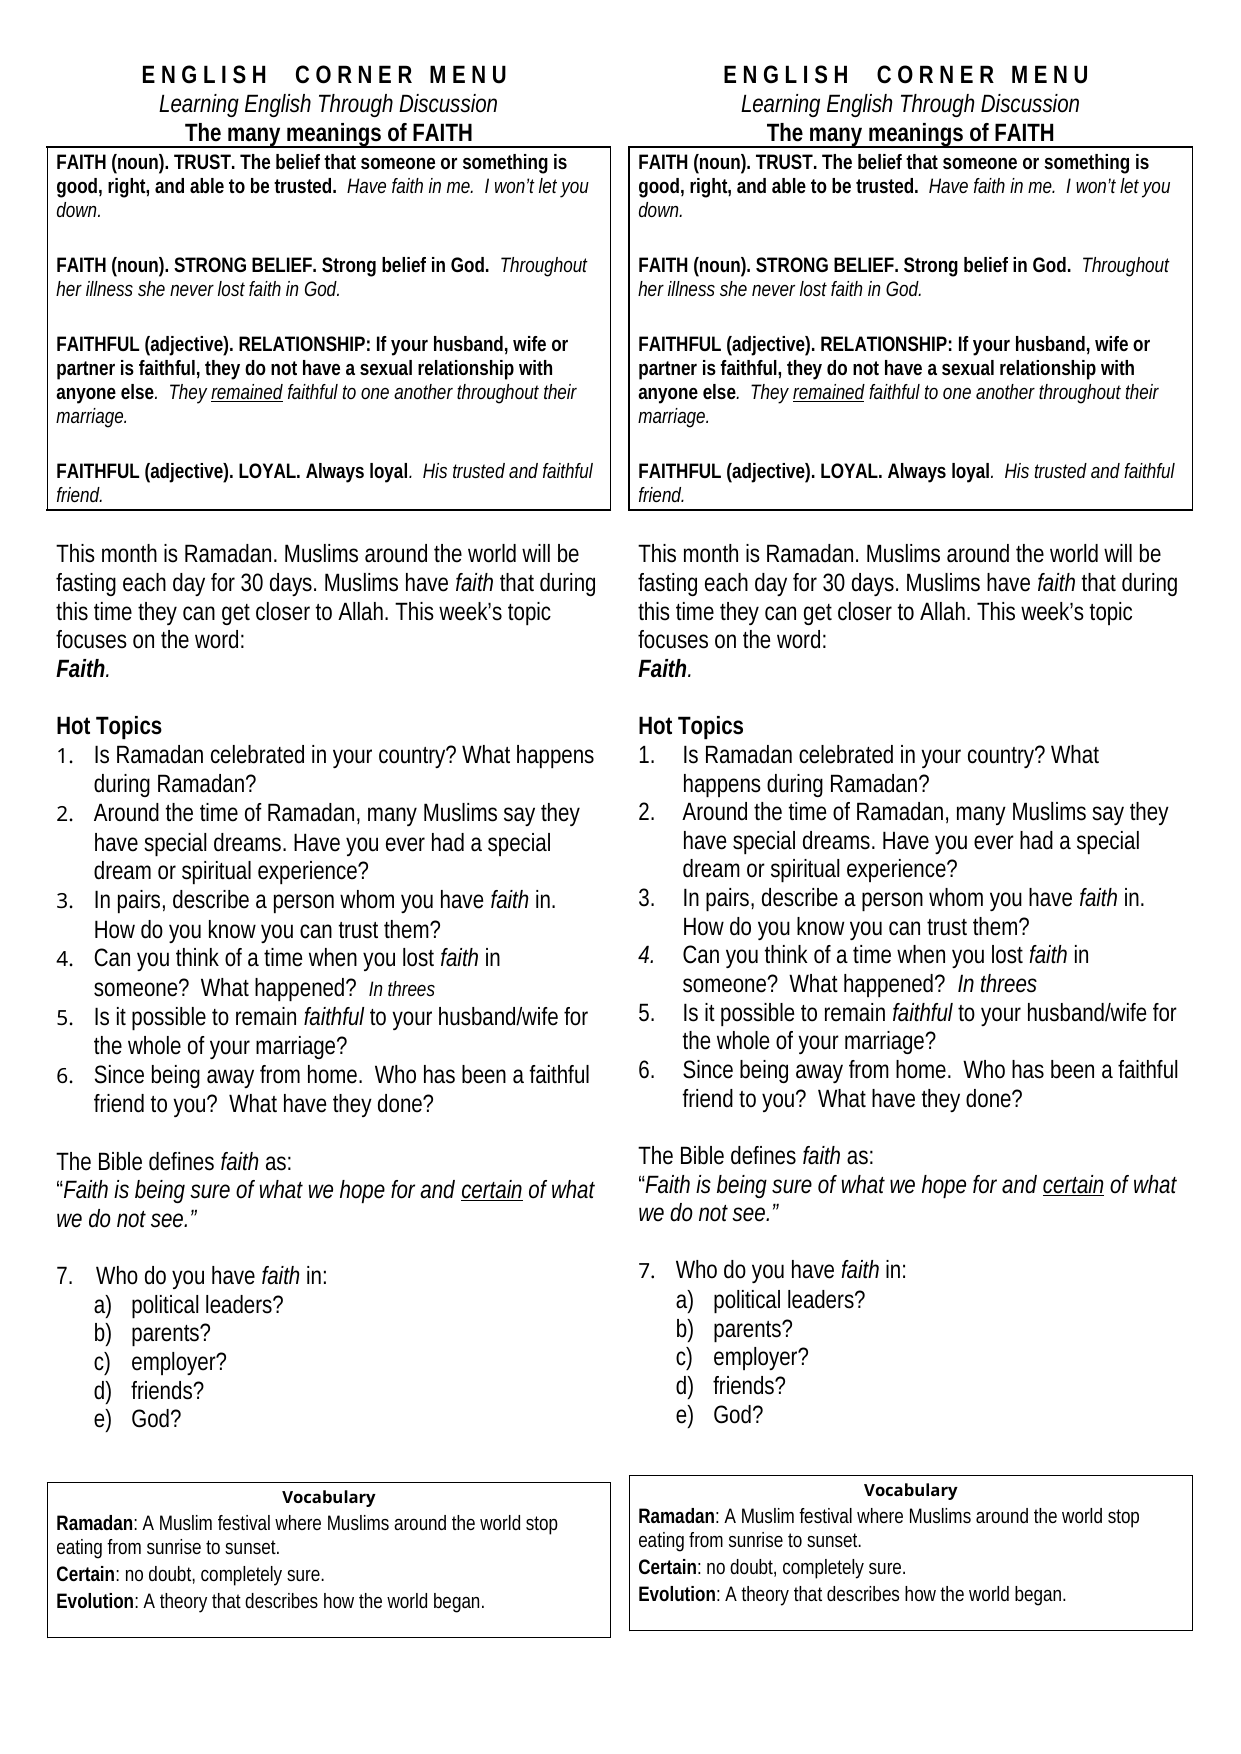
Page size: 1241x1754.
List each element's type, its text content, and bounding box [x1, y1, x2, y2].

list God? [676, 1400, 1183, 1428]
text FAITHFUL (adjective). LOYAL. Always loyal. His trusted and faithful friend. [48, 456, 610, 509]
list In pairs, describe a person whom you have faith in. How do you know you can trust them? [56, 885, 601, 943]
text FAITH (noun). TRUST. The belief that someone or something is good, right, and able to be trusted. Have faith in me. I won’t let you down. [48, 148, 610, 225]
text The many meanings of FAITH [56, 117, 601, 146]
list employer? [94, 1347, 601, 1376]
text FAITHFUL (adjective). RELATIONSHIP: If your husband, wife or partner is faithful, they do not have a sexual relationship with anyone else. They remained faithful to one another throughout their marriage. [630, 328, 1192, 432]
list Who do you have faith in: [638, 1256, 1183, 1285]
list Around the time of Ramadan, many Muslims say they have special dreams. Have you ever had a special dream or spiritual experience? [638, 797, 1183, 883]
text The Bible defines faith as: [56, 1147, 601, 1175]
list Can you think of a time when you lost faith in someone? What happened? In threes [56, 943, 601, 1001]
text E N G L I S H C O R N E R M E N U [638, 60, 1183, 89]
list Can you think of a time when you lost faith in someone? What happened? In threes [638, 940, 1183, 998]
list friends? [676, 1371, 1183, 1400]
list Since being away from home. Who has been a faithful friend to you? What have they done? [638, 1055, 1183, 1112]
list “Faith is being sure of what we hope for and certain of what we do not see.” [638, 1169, 1183, 1227]
text Vocabulary [48, 1483, 610, 1508]
text Certain: no doubt, completely sure. [48, 1559, 610, 1586]
list political leaders? [94, 1290, 601, 1318]
text The Bible defines faith as: [638, 1141, 1183, 1169]
text Faith. [638, 654, 1183, 683]
list Is it possible to remain faithful to your husband/wife for the whole of your marriage? [638, 998, 1183, 1055]
list friends? [94, 1376, 601, 1404]
text Evolution: A theory that describes how the world began. [630, 1579, 1192, 1609]
list Is Ramadan celebrated in your country? What happens during Ramadan? [638, 740, 1183, 797]
text Evolution: A theory that describes how the world began. [48, 1586, 610, 1616]
list employer? [676, 1342, 1183, 1371]
text Certain: no doubt, completely sure. [630, 1552, 1192, 1579]
text FAITH (noun). TRUST. The belief that someone or something is good, right, and able to be trusted. Have faith in me. I won’t let you down. [630, 148, 1192, 225]
list “Faith is being sure of what we hope for and certain of what we do not see.” [56, 1175, 601, 1232]
text FAITHFUL (adjective). LOYAL. Always loyal. His trusted and faithful friend. [630, 456, 1192, 509]
text Learning English Through Discussion [638, 89, 1183, 117]
list Around the time of Ramadan, many Muslims say they have special dreams. Have you ever had a special dream or spiritual experience? [56, 798, 601, 885]
text Hot Topics [638, 711, 1183, 740]
text Ramadan: A Muslim festival where Muslims around the world stop eating from sunrise to sunset. [48, 1508, 610, 1559]
text FAITHFUL (adjective). RELATIONSHIP: If your husband, wife or partner is faithful, they do not have a sexual relationship with anyone else. They remained faithful to one another throughout their marriage. [48, 328, 610, 432]
list Since being away from home. Who has been a faithful friend to you? What have they done? [56, 1060, 601, 1118]
list parents? [94, 1318, 601, 1347]
text E N G L I S H C O R N E R M E N U [56, 60, 601, 89]
text This month is Ramadan. Muslims around the world will be fasting each day for 30 days. Muslims have faith that during this time they can get closer to Allah. This week’s topic focuses on the word: [638, 539, 1183, 654]
text Hot Topics [56, 711, 601, 740]
text FAITH (noun). STRONG BELIEF. Strong belief in God. Throughout her illness she never lost faith in God. [630, 249, 1192, 304]
text FAITH (noun). STRONG BELIEF. Strong belief in God. Throughout her illness she never lost faith in God. [48, 249, 610, 304]
list Is it possible to remain faithful to your husband/wife for the whole of your marriage? [56, 1001, 601, 1060]
text Faith. [56, 654, 601, 683]
text This month is Ramadan. Muslims around the world will be fasting each day for 30 days. Muslims have faith that during this time they can get closer to Allah. This week’s topic focuses on the word: [56, 539, 601, 654]
text The many meanings of FAITH [638, 117, 1183, 146]
list political leaders? [676, 1285, 1183, 1314]
list God? [94, 1404, 601, 1433]
list In pairs, describe a person whom you have faith in. How do you know you can trust them? [638, 883, 1183, 940]
text Vocabulary [630, 1476, 1192, 1501]
text Learning English Through Discussion [56, 89, 601, 117]
text Ramadan: A Muslim festival where Muslims around the world stop eating from sunrise to sunset. [630, 1501, 1192, 1552]
text 7. Who do you have faith in: [56, 1261, 601, 1290]
list Is Ramadan celebrated in your country? What happens during Ramadan? [56, 740, 601, 798]
list parents? [676, 1314, 1183, 1342]
